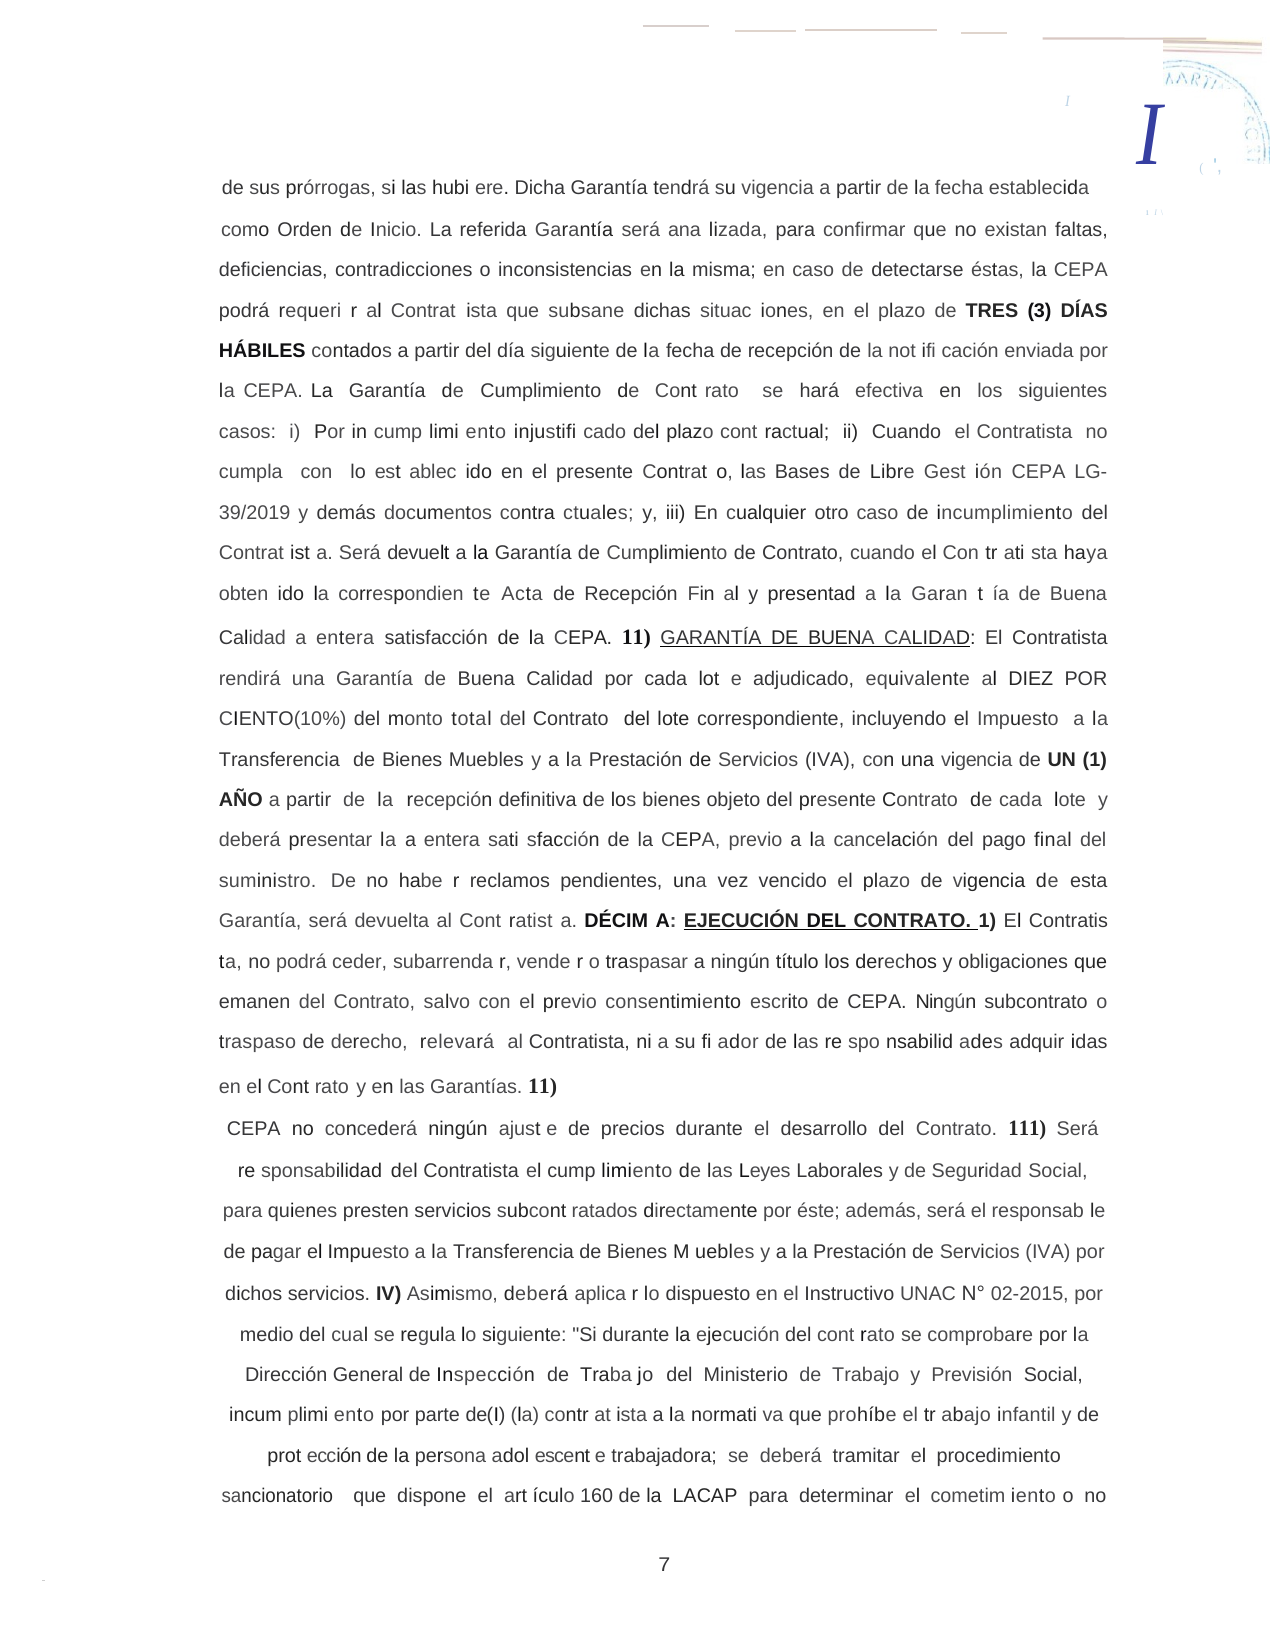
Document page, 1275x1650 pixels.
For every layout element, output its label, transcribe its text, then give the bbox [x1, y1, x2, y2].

text re sponsabilidad del Contratista el cump limiento de las Leyes Laborales y de Seguridad Social, para quienes presten servicios subcont ratados directamente por éste; además, será el responsab le de pagar el Impuesto a la Transferencia de Bienes M uebles y a la Prestación de Servicios (IVA) por dichos servicios. IV) Asimismo, deberá aplica r lo dispuesto en el Instructivo UNAC N° 02-2015, por medio del cual se regula lo siguiente: "Si durante la ejecución del cont rato se comprobare por la Dirección General de Inspección de Traba jo del Ministerio de Trabajo y Previsión Social, incum plimi ento por parte de(I) (la) contr at ista a la normati va que prohíbe el tr abajo infantil y de prot ección de la persona adol escent e trabajadora; se deberá tramitar el procedimiento sancionatorio que dispone el art ículo 160 de la LACAP para determinar el cometim iento o no [216, 1159, 1109, 1507]
picture [1163, 37, 1270, 164]
text 7 [53, 1553, 1275, 1576]
text como Orden de Inicio. La referida Garantía será ana lizada, para confirmar que no existan faltas, deficiencias, contradicciones o inconsistencias en la misma; en caso de detectarse éstas, la CEPA podrá requeri r al Contrat ista que subsane dichas situac iones, en el plazo de TRES (3) DÍAS HÁBILES contados a partir del día siguiente de la fecha de recepción de la not ifi cación enviada por la CEPA. La Garantía de Cumplimiento de Cont rato se hará efectiva en los siguientes casos: i) Por in cump limi ento injustifi cado del plazo cont ractual; ii) Cuando el Contratista no cumpla con lo est ablec ido en el presente Contrat o, las Bases de Libre Gest ión CEPA LG-39/2019 y demás documentos contra ctuales; y, iii) En cualquier otro caso de incumplimiento del Contrat ist a. Será devuelt a la Garantía de Cumplimiento de Contrato, cuando el Con tr ati sta haya obten ido la correspondien te Acta de Recepción Fin al y presentad a la Garan t ía de Buena Calidad a entera satisfacción de la CEPA. 11) GARANTÍA DE BUENA CALIDAD: El Contratista rendirá una Garantía de Buena Calidad por cada lot e adjudicado, equivalente al DIEZ POR CIENTO(10%) del monto total del Contrato del lote correspondiente, incluyendo el Impuesto a la Transferencia de Bienes Muebles y a la Prestación de Servicios (IVA), con una vigencia de UN (1) AÑO a partir de la recepción definitiva de los bienes objeto del presente Contrato de cada lote y deberá presentar la a entera sati sfacción de la CEPA, previo a la cancelación del pago final del suministro. De no habe r reclamos pendientes, una vez vencido el plazo de vigencia de esta Garantía, será devuelta al Cont ratist a. DÉCIM A: EJECUCIÓN DEL CONTRATO. 1) El Contratis ta, no podrá ceder, subarrenda r, vende r o traspasar a ningún título los derechos y obligaciones que emanen del Contrato, salvo con el previo consentimiento escrito de CEPA. Ningún subcontrato o traspaso de derecho, relevará al Contratista, ni a su fi ador de las re spo nsabilid ades adquir idas en el Cont rato y en las Garantías. 11) [219, 218, 1108, 1098]
text de sus prórrogas, si las hubi ere. Dicha Garantía tendrá su vigencia a partir de la fecha establecida [222, 176, 1275, 199]
text CEPA no concederá ningún ajust e de precios durante el desarrollo del Contrato. 111) Será [224, 1118, 1100, 1140]
